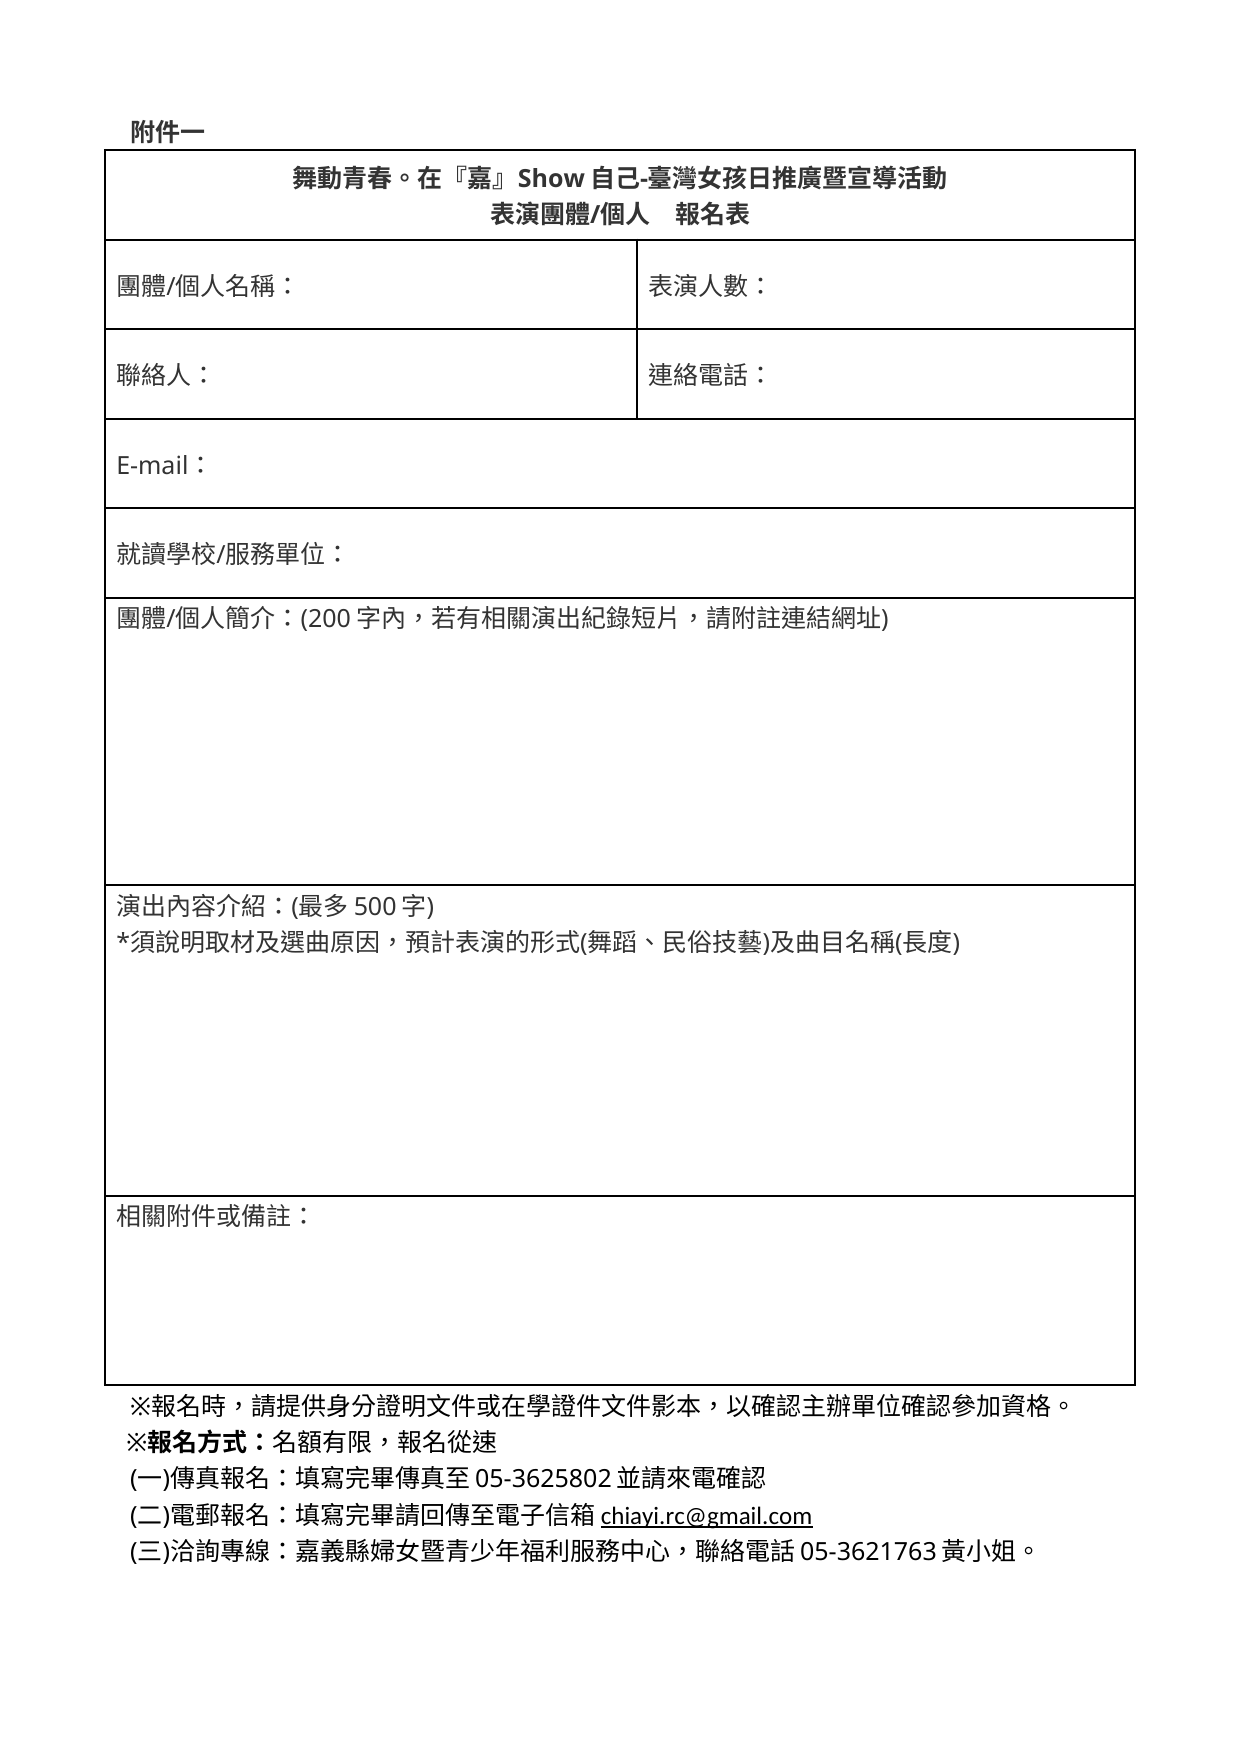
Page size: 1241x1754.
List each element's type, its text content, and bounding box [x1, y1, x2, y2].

table_cell E-mail： [106, 420, 1134, 507]
table_cell 就讀學校/服務單位： [106, 509, 1134, 597]
table_cell 團體/個人簡介：(200字內，若有相關演出紀錄短片，請附註連結網址) [106, 599, 1134, 884]
text ※報名方式：名額有限，報名從速 [100, 1423, 1110, 1459]
table_cell 連絡電話： [638, 330, 1134, 418]
table_cell 表演人數： [638, 241, 1134, 328]
table_header 舞動青春。在『嘉』Show自己-臺灣女孩日推廣暨宣導活動 表演團體/個人 報名表 [106, 151, 1134, 238]
text 附件一 [130, 113, 1110, 149]
text ※報名時，請提供身分證明文件或在學證件文件影本，以確認主辦單位確認參加資格。 [130, 1386, 1110, 1423]
table_cell 聯絡人： [106, 330, 636, 418]
table_cell 相關附件或備註： [106, 1197, 1134, 1384]
text (三)洽詢專線：嘉義縣婦女暨青少年福利服務中心，聯絡電話05-3621763黃小姐。 [130, 1531, 1110, 1568]
text (一)傳真報名：填寫完畢傳真至05-3625802並請來電確認 [130, 1459, 1110, 1495]
table_cell 演出內容介紹：(最多500字) *須說明取材及選曲原因，預計表演的形式(舞蹈、民俗技藝)及曲目名稱(長度) [106, 886, 1134, 1195]
text (二)電郵報名：填寫完畢請回傳至電子信箱 chiayi.rc@gmail.com [130, 1495, 1110, 1531]
table_cell 團體/個人名稱： [106, 241, 636, 328]
